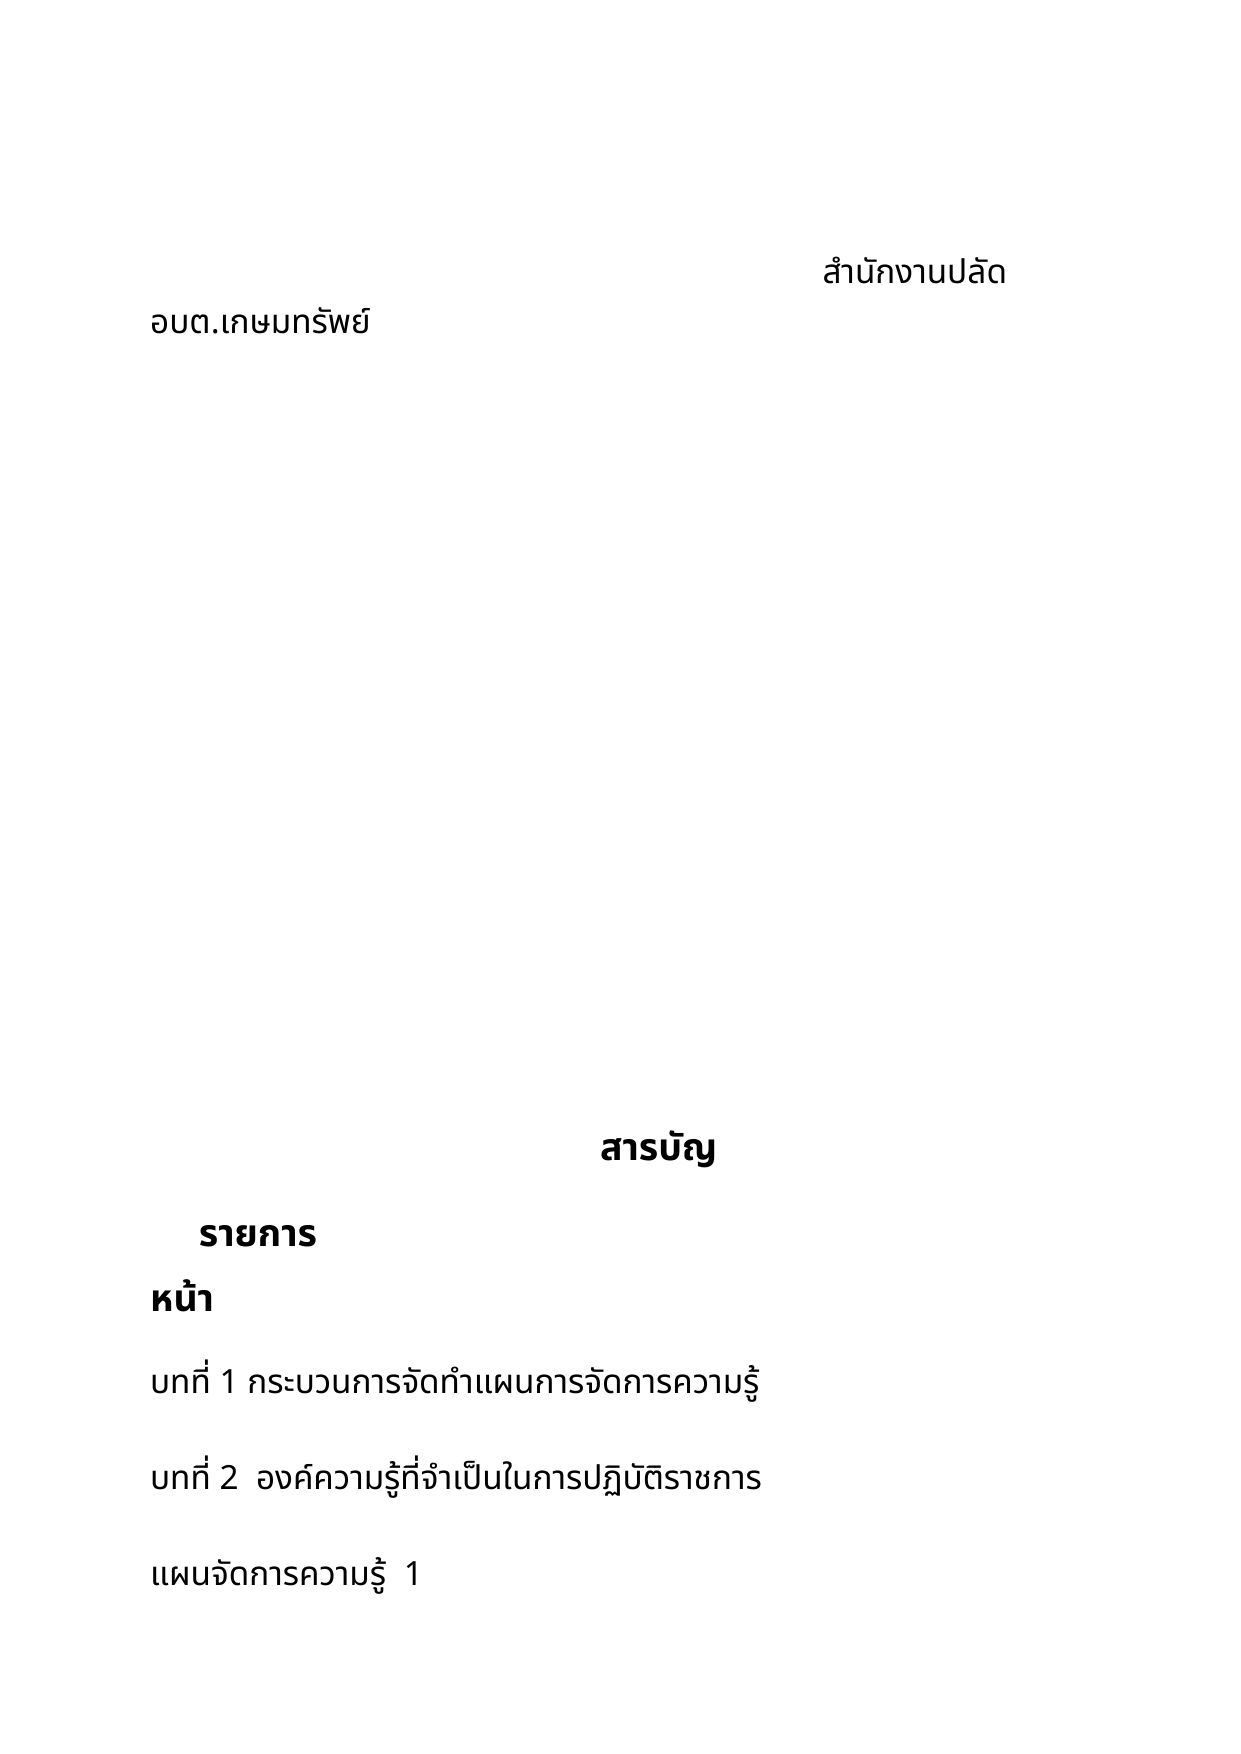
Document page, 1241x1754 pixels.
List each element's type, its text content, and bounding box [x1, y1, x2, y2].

text สารบัญ [150, 1121, 1090, 1177]
text บทที่ 1 กระบวนการจัดทำแผนการจัดการความรู้ [150, 1358, 1090, 1408]
text บทที่ 2 องค์ความรู้ที่จำเป็นในการปฏิบัติราชการ [150, 1454, 1090, 1504]
text รายการ หน้า [150, 1207, 1090, 1328]
text แผนจัดการความรู้ 1 [150, 1550, 1090, 1601]
text สำนักงานปลัด อบต.เกษมทรัพย์ [150, 248, 1090, 349]
